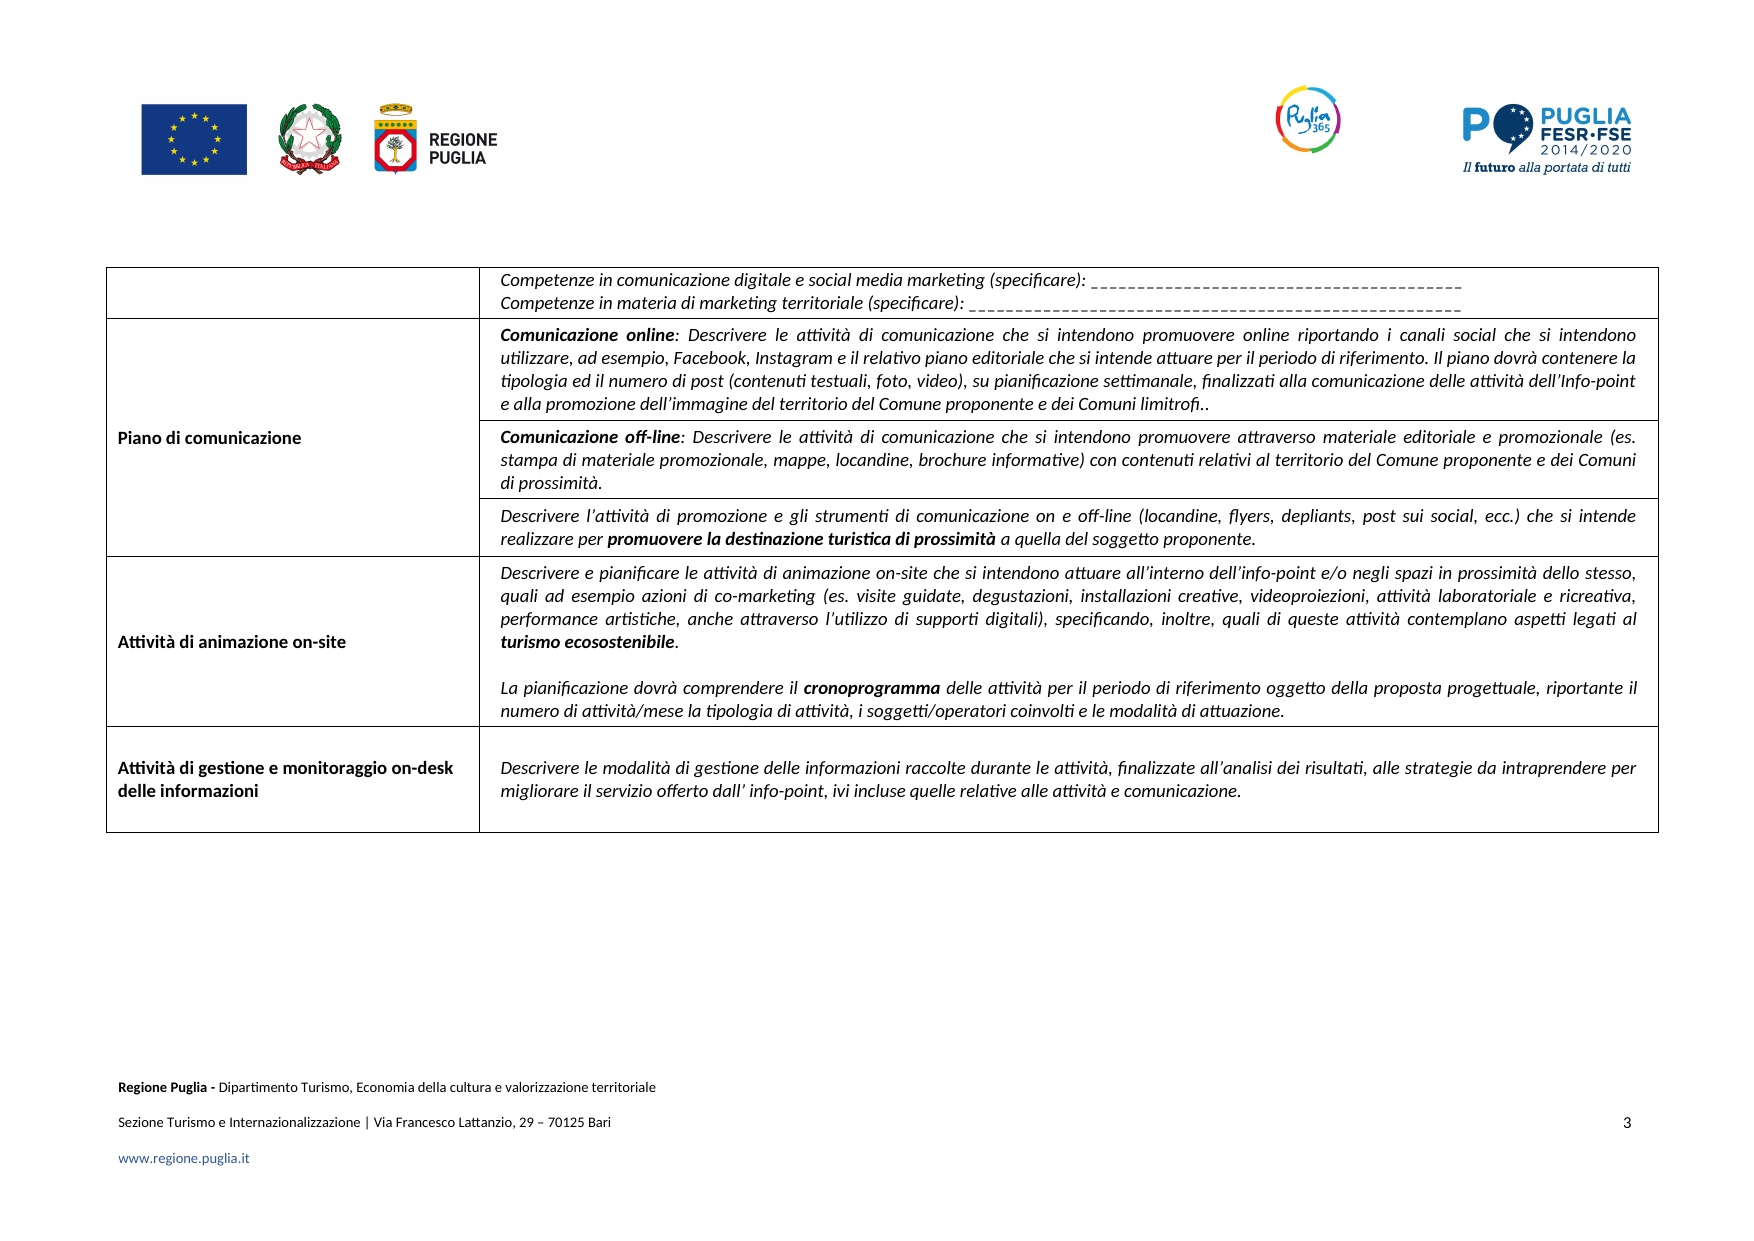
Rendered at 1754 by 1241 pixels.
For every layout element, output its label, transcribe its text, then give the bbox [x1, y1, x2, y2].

table_cell Descrivere l’attività di promozione e gli strumenti di comunicazione on e off-line (locandine, flyers, depliants, post sui social, ecc.) che si intende realizzare per promuovere la destinazione turistica di prossimità a quella del soggetto proponente. [480, 499, 1658, 556]
table_cell Comunicazione off-line: Descrivere le attività di comunicazione che si intendono promuovere attraverso materiale editoriale e promozionale (es. stampa di materiale promozionale, mappe, locandine, brochure informative) con contenuti relativi al territorio del Comune proponente e dei Comuni di prossimità. [480, 421, 1658, 498]
table_cell Comunicazione online: Descrivere le attività di comunicazione che si intendono promuovere online riportando i canali social che si intendono utilizzare, ad esempio, Facebook, Instagram e il relativo piano editoriale che si intende attuare per il periodo di riferimento. Il piano dovrà contenere la tipologia ed il numero di post (contenuti testuali, foto, video), su pianificazione settimanale, finalizzati alla comunicazione delle attività dell’Info-point e alla promozione dell’immagine del territorio del Comune proponente e dei Comuni limitrofi.. [480, 319, 1658, 420]
table_cell Attività di gestione e monitoraggio on-desk delle informazioni [107, 727, 479, 832]
table_cell Descrivere le modalità di gestione delle informazioni raccolte durante le attività, finalizzate all’analisi dei risultati, alle strategie da intraprendere per migliorare il servizio offerto dall’ info-point, ivi incluse quelle relative alle attività e comunicazione. [480, 727, 1658, 832]
picture [106, 76, 526, 205]
table_cell Piano di comunicazione [107, 319, 479, 556]
table_cell Attività di animazione on-site [107, 557, 479, 726]
table_cell Descrivere e pianificare le attività di animazione on-site che si intendono attuare all’interno dell’info-point e/o negli spazi in prossimità dello stesso, quali ad esempio azioni di co-marketing (es. visite guidate, degustazioni, installazioni creative, videoproiezioni, attività laboratoriale e ricreativa, performance artistiche, anche attraverso l’utilizzo di supporti digitali), specificando, inoltre, quali di queste attività contemplano aspetti legati al turismo ecosostenibile. La pianificazione dovrà comprendere il cronoprogramma delle attività per il periodo di riferimento oggetto della proposta progettuale, riportante il numero di attività/mese la tipologia di attività, i soggetti/operatori coinvolti e le modalità di attuazione. [480, 557, 1658, 726]
picture [1262, 82, 1359, 159]
picture [1462, 102, 1632, 176]
